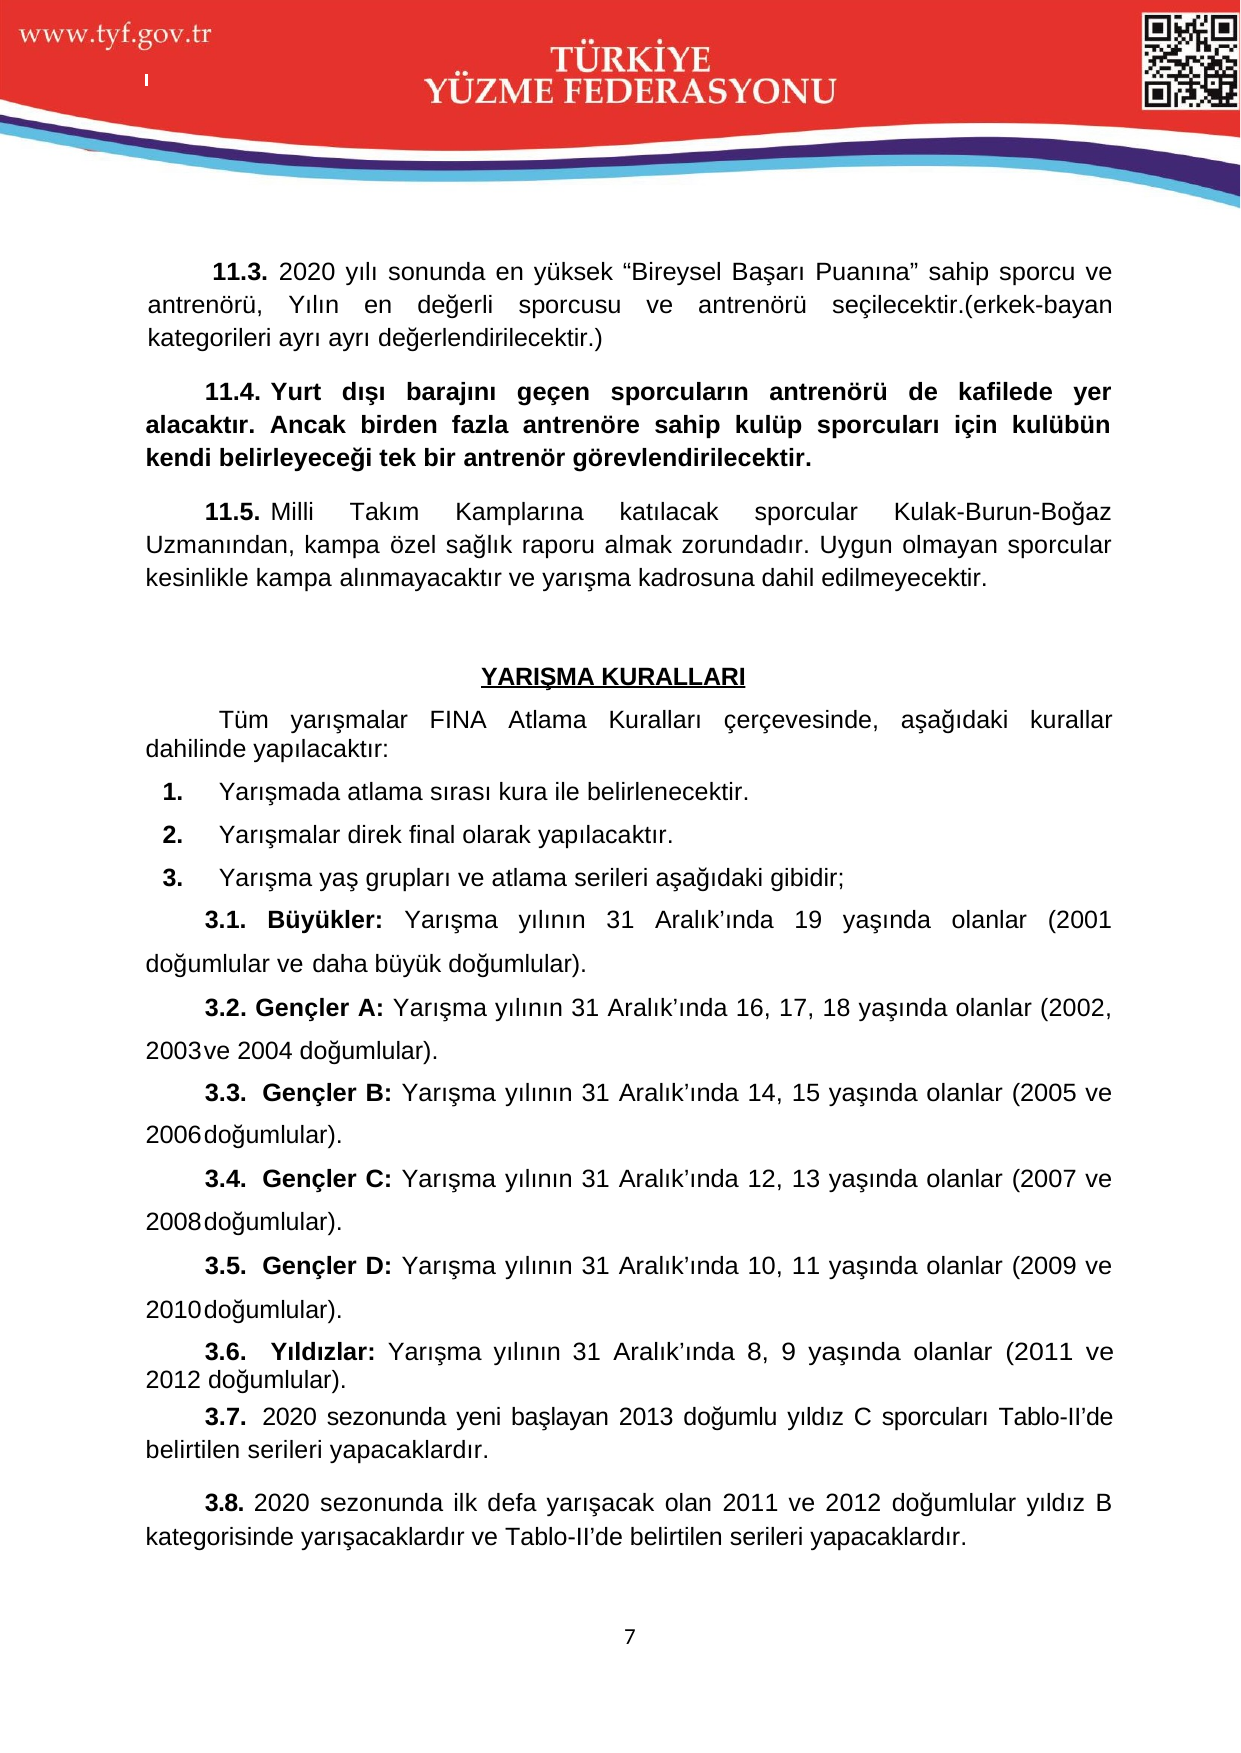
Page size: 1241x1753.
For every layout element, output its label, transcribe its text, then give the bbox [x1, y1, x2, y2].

text 3. Yarışma yaş grupları ve atlama serileri aşağıdaki gibidir; [162, 863, 1114, 892]
text 3.2. Gençler A: Yarışma yılının 31 Aralık’ında 16, 17, 18 yaşında olanlar (2002, 2003 ve 2004 doğumlular). [145, 981, 1113, 1068]
text YARIŞMA KURALLARI [481, 662, 1114, 691]
text 1. Yarışmada atlama sırası kura ile belirlenecektir. [162, 777, 1114, 806]
text 2. Yarışmalar direk final olarak yapılacaktır. [162, 820, 1114, 849]
text 3.7. 2020 sezonunda yeni başlayan 2013 doğumlu yıldız C sporcuları Tablo-II’de belirtilen serileri yapacaklardır. [145, 1402, 1114, 1463]
text 3.6. Yıldızlar: Yarışma yılının 31 Aralık’ında 8, 9 yaşında olanlar (2011 ve 2012 doğumlular). [145, 1337, 1114, 1395]
text 3.4. Gençler C: Yarışma yılının 31 Aralık’ında 12, 13 yaşında olanlar (2007 ve 2008 doğumlular). [145, 1152, 1113, 1239]
text Tüm yarışmalar FINA Atlama Kuralları çerçevesinde, aşağıdaki kurallar dahilinde yapılacaktır: [145, 705, 1114, 763]
text 3.8. 2020 sezonunda ilk defa yarışacak olan 2011 ve 2012 doğumlular yıldız B kategorisinde yarışacaklardır ve Tablo-II’de belirtilen serileri yapacaklardır. [145, 1488, 1114, 1550]
picture [0, 0, 1241, 215]
text 11.3. 2020 yılı sonunda en yüksek “Bireysel Başarı Puanına” sahip sporcu ve antrenörü, Yılın en değerli sporcusu ve antrenörü seçilecektir.(erkek-bayan kategorileri ayrı ayrı değerlendirilecektir.) [147, 257, 1114, 352]
text 3.5. Gençler D: Yarışma yılının 31 Aralık’ında 10, 11 yaşında olanlar (2009 ve 2010 doğumlular). [145, 1239, 1113, 1327]
text 11.4. Yurt dışı barajını geçen sporcuların antrenörü de kafilede yer alacaktır. Ancak birden fazla antrenöre sahip kulüp sporcuları için kulübün kendi belirleyeceği tek bir antrenör görevlendirilecektir. [145, 377, 1113, 471]
text 3.3. Gençler B: Yarışma yılının 31 Aralık’ında 14, 15 yaşında olanlar (2005 ve 2006 doğumlular). [145, 1068, 1113, 1152]
text 11.5. Milli Takım Kamplarına katılacak sporcular Kulak-Burun-Boğaz Uzmanından, kampa özel sağlık raporu almak zorundadır. Uygun olmayan sporcular kesinlikle kampa alınmayacaktır ve yarışma kadrosuna dahil edilmeyecektir. [145, 497, 1113, 591]
text 3.1. Büyükler: Yarışma yılının 31 Aralık’ında 19 yaşında olanlar (2001 doğumlular ve daha büyük doğumlular). [145, 893, 1113, 981]
